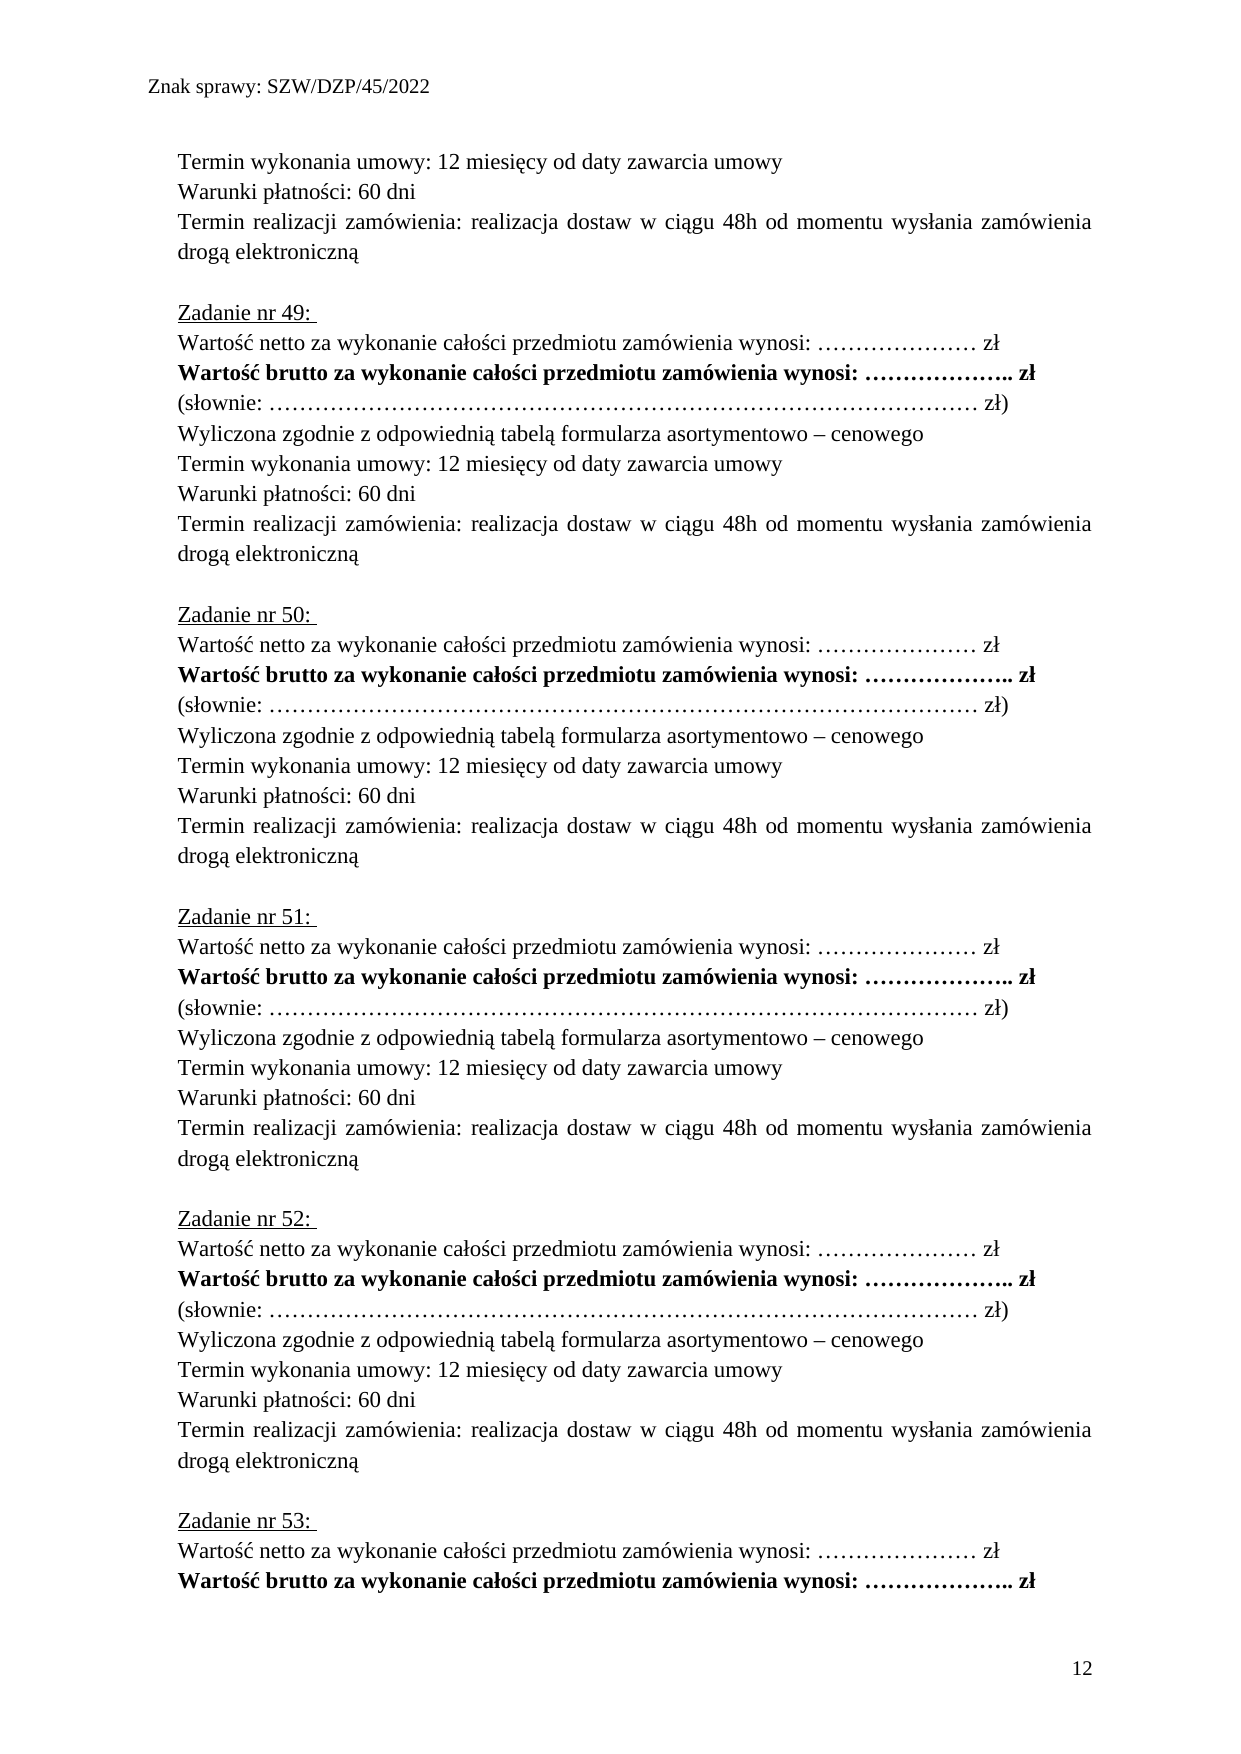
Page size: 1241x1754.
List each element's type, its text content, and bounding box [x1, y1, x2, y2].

text Warunki płatności: 60 dni [177, 480, 1092, 506]
text Wartość brutto za wykonanie całości przedmiotu zamówienia wynosi: ……………….. zł [177, 1567, 1092, 1594]
text Wartość netto za wykonanie całości przedmiotu zamówienia wynosi: ………………… zł [177, 1537, 1092, 1564]
text Zadanie nr 51: [177, 903, 1092, 929]
text Warunki płatności: 60 dni [177, 178, 1092, 204]
text Termin wykonania umowy: 12 miesięcy od daty zawarcia umowy [177, 1356, 1092, 1382]
text Termin realizacji zamówienia: realizacja dostaw w ciągu 48h od momentu wysłania zamówienia drogą elektroniczną [177, 208, 1092, 265]
text (słownie: ………………………………………………………………………………… zł) [177, 691, 1092, 718]
text Zadanie nr 49: [177, 299, 1092, 325]
text Wyliczona zgodnie z odpowiednią tabelą formularza asortymentowo – cenowego [177, 419, 1092, 446]
text Termin wykonania umowy: 12 miesięcy od daty zawarcia umowy [177, 450, 1092, 476]
text Wartość netto za wykonanie całości przedmiotu zamówienia wynosi: ………………… zł [177, 933, 1092, 959]
text (słownie: ………………………………………………………………………………… zł) [177, 993, 1092, 1020]
text Wartość brutto za wykonanie całości przedmiotu zamówienia wynosi: ……………….. zł [177, 359, 1092, 386]
text Termin wykonania umowy: 12 miesięcy od daty zawarcia umowy [177, 148, 1092, 174]
text Wartość brutto za wykonanie całości przedmiotu zamówienia wynosi: ……………….. zł [177, 963, 1092, 990]
text Zadanie nr 53: [177, 1507, 1092, 1533]
text Warunki płatności: 60 dni [177, 1084, 1092, 1111]
text Warunki płatności: 60 dni [177, 782, 1092, 808]
text Termin wykonania umowy: 12 miesięcy od daty zawarcia umowy [177, 752, 1092, 778]
text Wartość netto za wykonanie całości przedmiotu zamówienia wynosi: ………………… zł [177, 1235, 1092, 1262]
text Termin realizacji zamówienia: realizacja dostaw w ciągu 48h od momentu wysłania zamówienia drogą elektroniczną [177, 1416, 1092, 1473]
text Termin realizacji zamówienia: realizacja dostaw w ciągu 48h od momentu wysłania zamówienia drogą elektroniczną [177, 1114, 1092, 1171]
text Wartość brutto za wykonanie całości przedmiotu zamówienia wynosi: ……………….. zł [177, 661, 1092, 688]
text Wyliczona zgodnie z odpowiednią tabelą formularza asortymentowo – cenowego [177, 722, 1092, 748]
text Wartość netto za wykonanie całości przedmiotu zamówienia wynosi: ………………… zł [177, 631, 1092, 657]
text (słownie: ………………………………………………………………………………… zł) [177, 389, 1092, 416]
text Termin realizacji zamówienia: realizacja dostaw w ciągu 48h od momentu wysłania zamówienia drogą elektroniczną [177, 510, 1092, 567]
text (słownie: ………………………………………………………………………………… zł) [177, 1296, 1092, 1322]
text Wartość brutto za wykonanie całości przedmiotu zamówienia wynosi: ……………….. zł [177, 1265, 1092, 1292]
text Termin realizacji zamówienia: realizacja dostaw w ciągu 48h od momentu wysłania zamówienia drogą elektroniczną [177, 812, 1092, 869]
text Zadanie nr 50: [177, 601, 1092, 627]
text Zadanie nr 52: [177, 1205, 1092, 1231]
text Wyliczona zgodnie z odpowiednią tabelą formularza asortymentowo – cenowego [177, 1024, 1092, 1050]
text Warunki płatności: 60 dni [177, 1386, 1092, 1413]
text Wyliczona zgodnie z odpowiednią tabelą formularza asortymentowo – cenowego [177, 1326, 1092, 1352]
text Wartość netto za wykonanie całości przedmiotu zamówienia wynosi: ………………… zł [177, 329, 1092, 355]
text Termin wykonania umowy: 12 miesięcy od daty zawarcia umowy [177, 1054, 1092, 1080]
